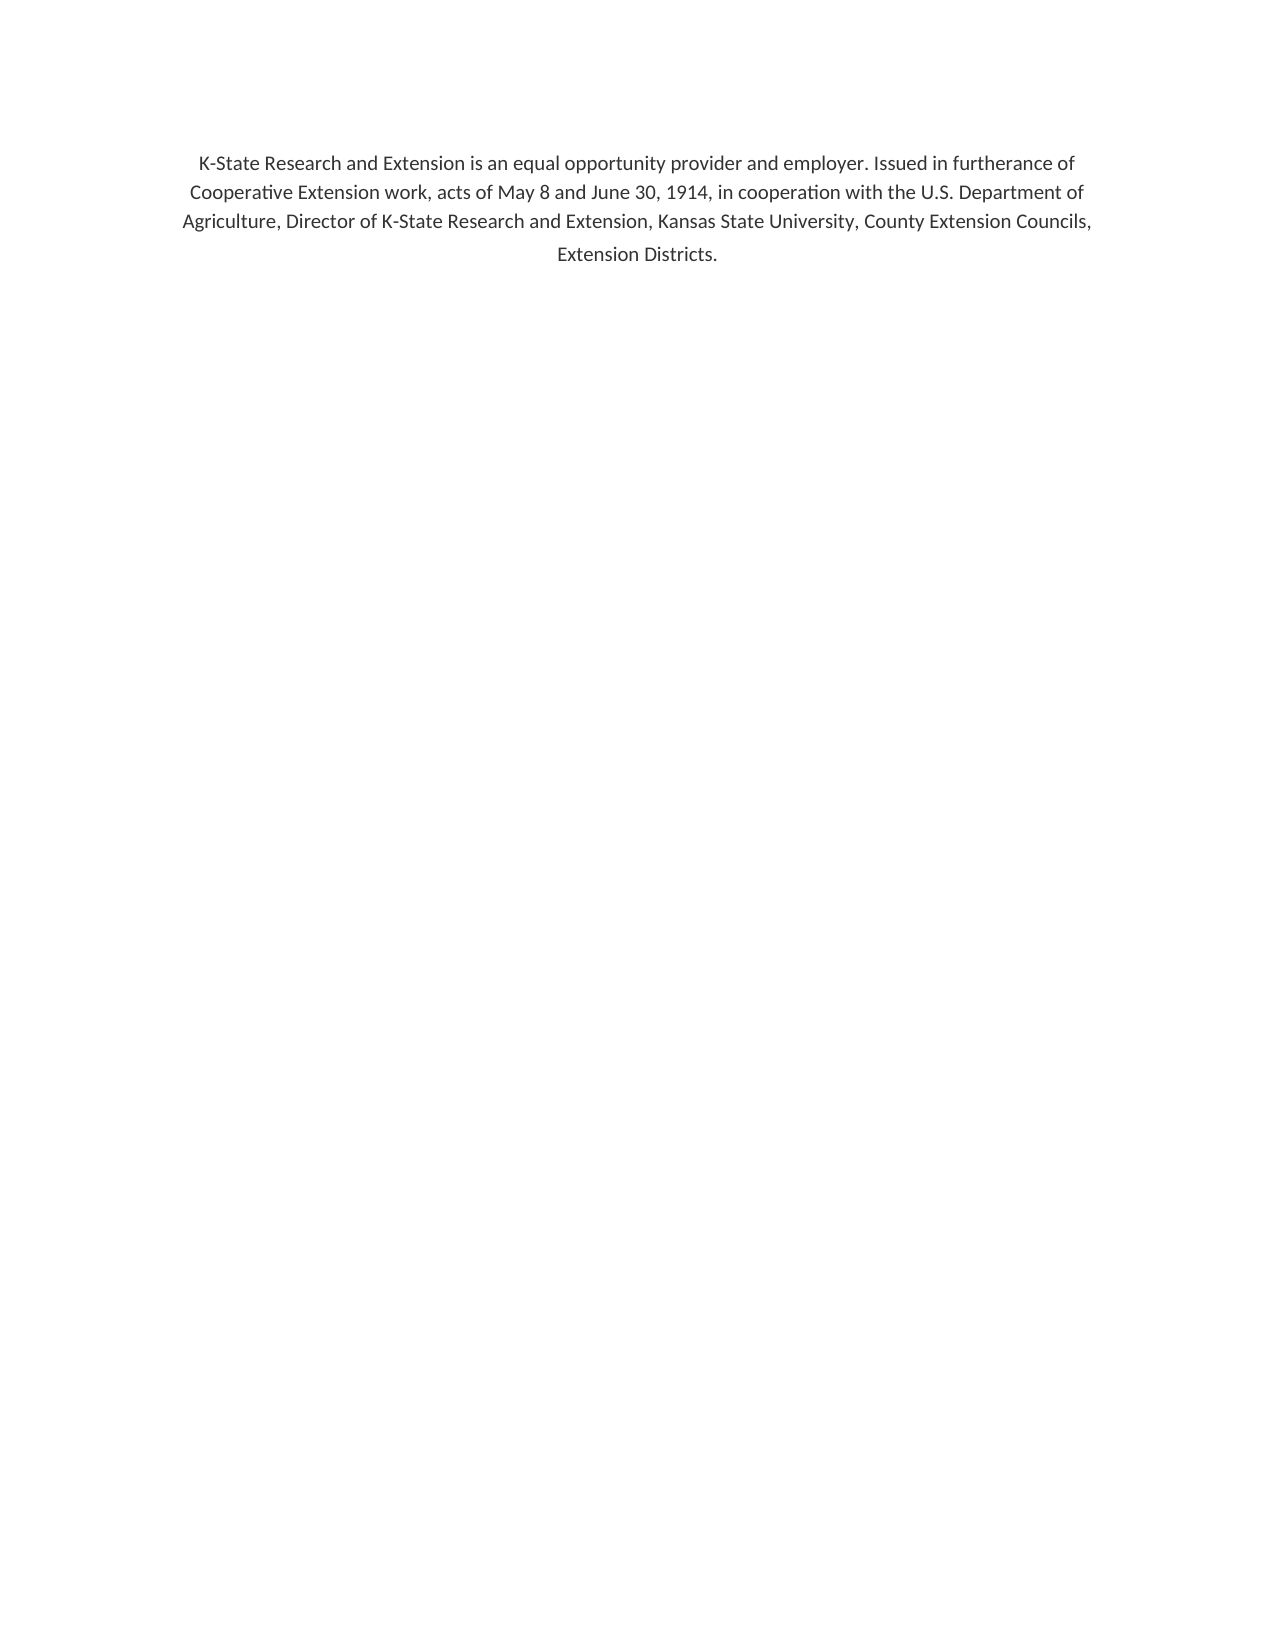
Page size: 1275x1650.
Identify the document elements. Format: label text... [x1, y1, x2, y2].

text K-State Research and Extension is an equal opportunity provider and employer. Issued in furtherance of Cooperative Extension work, acts of May 8 and June 30, 1914, in cooperation with the U.S. Department of Agriculture, Director of K-State Research and Extension, Kansas State University, County Extension Councils, Extension Districts. [150, 150, 1125, 267]
